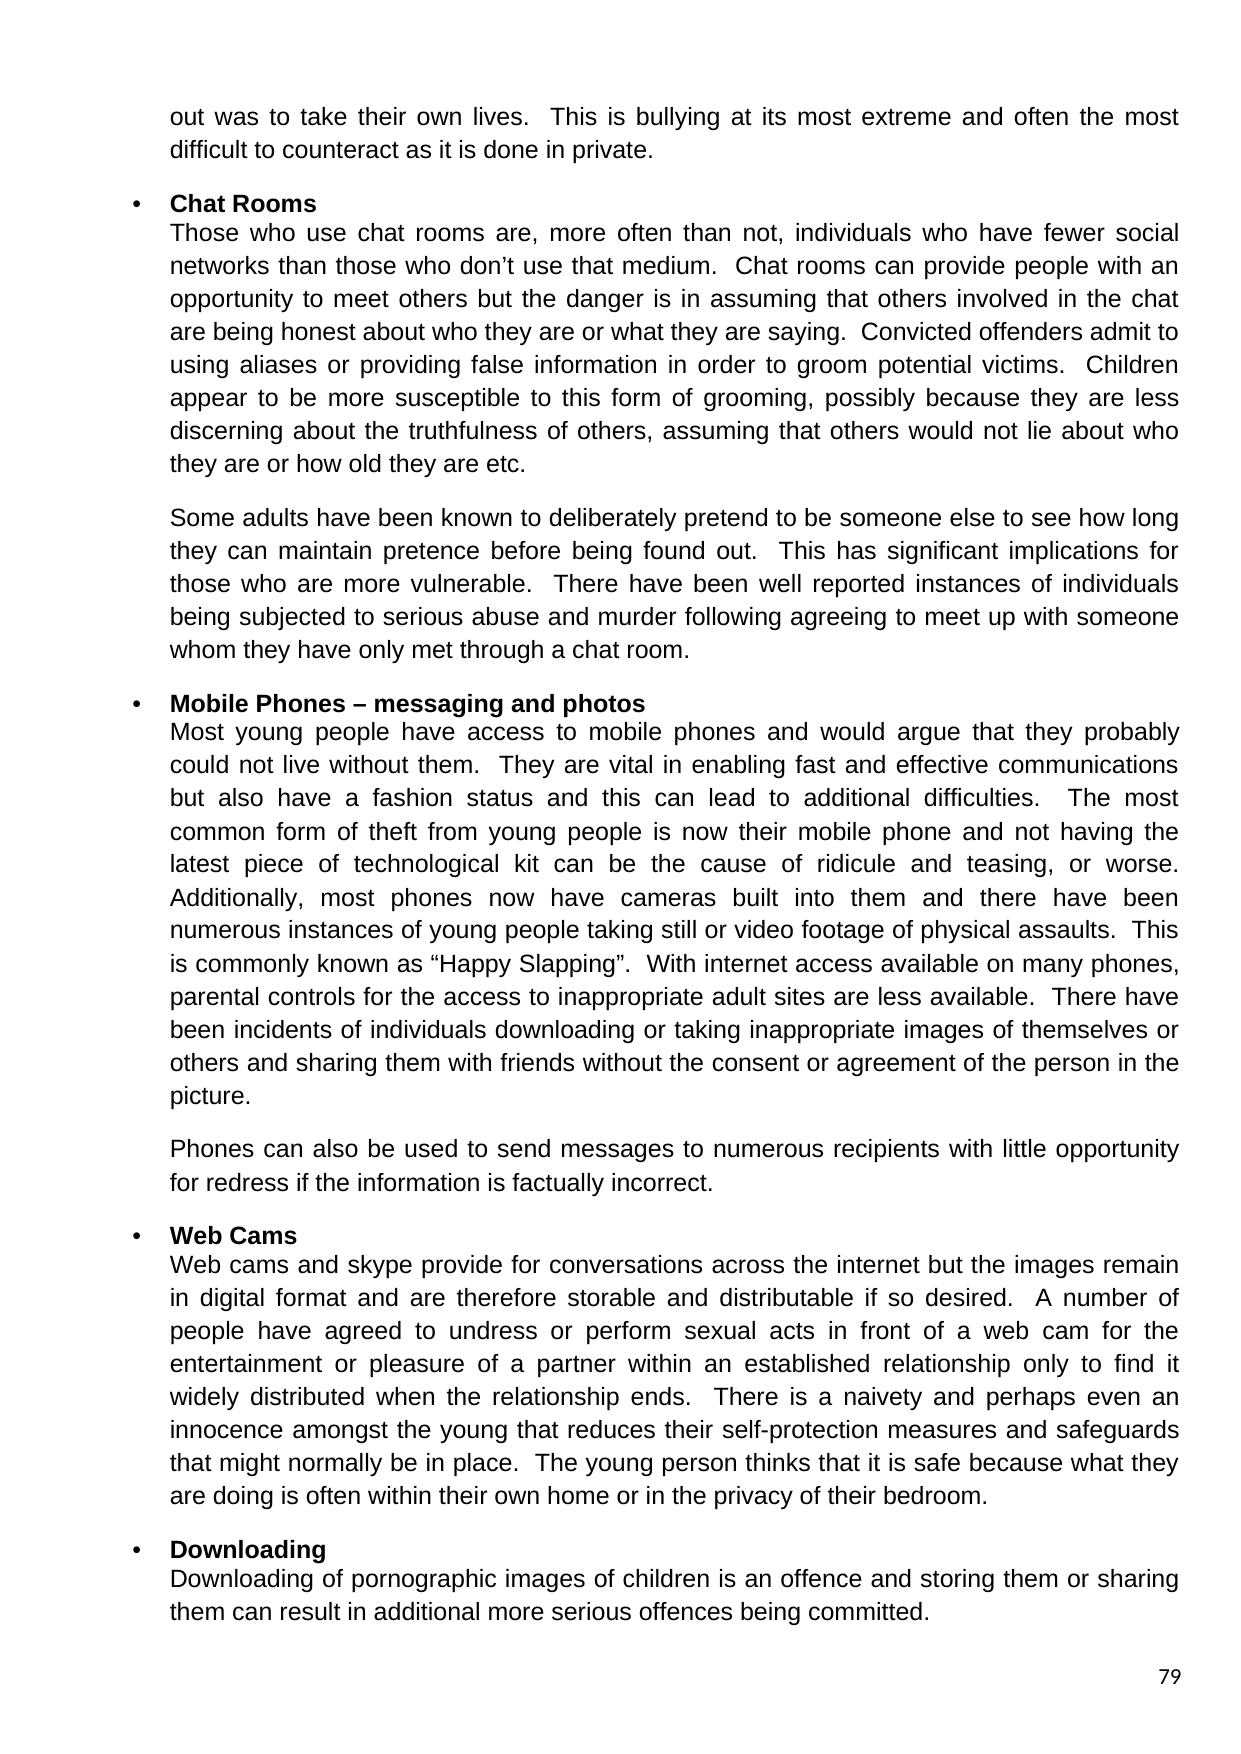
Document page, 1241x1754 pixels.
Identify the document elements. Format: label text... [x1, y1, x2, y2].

list Web Cams [132, 1221, 1181, 1250]
list Chat Rooms [132, 189, 1181, 218]
text Most young people have access to mobile phones and would argue that they probably could not live without them. They are vital in enabling fast and effective communications but also have a fashion status and this can lead to additional difficulties. The most common form of theft from young people is now their mobile phone and not having the latest piece of technological kit can be the cause of ridicule and teasing, or worse. Additionally, most phones now have cameras built into them and there have been numerous instances of young people taking still or video footage of physical assaults. This is commonly known as “Happy Slapping”. With internet access available on many phones, parental controls for the access to inappropriate adult sites are less available. There have been incidents of individuals downloading or taking inappropriate images of themselves or others and sharing them with friends without the consent or agreement of the person in the picture. [169, 717, 1181, 1109]
list Downloading [132, 1535, 1181, 1564]
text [169, 102, 1181, 164]
text Those who use chat rooms are, more often than not, individuals who have fewer social networks than those who don’t use that medium. Chat rooms can provide people with an opportunity to meet others but the danger is in assuming that others involved in the chat are being honest about who they are or what they are saying. Convicted offenders admit to using aliases or providing false information in order to groom potential victims. Children appear to be more susceptible to this form of grooming, possibly because they are less discerning about the truthfulness of others, assuming that others would not lie about who they are or how old they are etc. [169, 218, 1181, 477]
text Web cams and skype provide for conversations across the internet but the images remain in digital format and are therefore storable and distributable if so desired. A number of people have agreed to undress or perform sexual acts in front of a web cam for the entertainment or pleasure of a partner within an established relationship only to find it widely distributed when the relationship ends. There is a naivety and perhaps even an innocence amongst the young that reduces their self-protection measures and safeguards that might normally be in place. The young person thinks that it is safe because what they are doing is often within their own home or in the privacy of their bedroom. [169, 1250, 1181, 1510]
text Some adults have been known to deliberately pretend to be someone else to see how long they can maintain pretence before being found out. This has significant implications for those who are more vulnerable. There have been well reported instances of individuals being subjected to serious abuse and murder following agreeing to meet up with someone whom they have only met through a chat room. [169, 503, 1181, 663]
text Phones can also be used to send messages to numerous recipients with little opportunity for redress if the information is factually incorrect. [169, 1134, 1181, 1196]
text Downloading of pornographic images of children is an offence and storing them or sharing them can result in additional more serious offences being committed. [169, 1564, 1181, 1626]
list Mobile Phones – messaging and photos [132, 688, 1181, 717]
